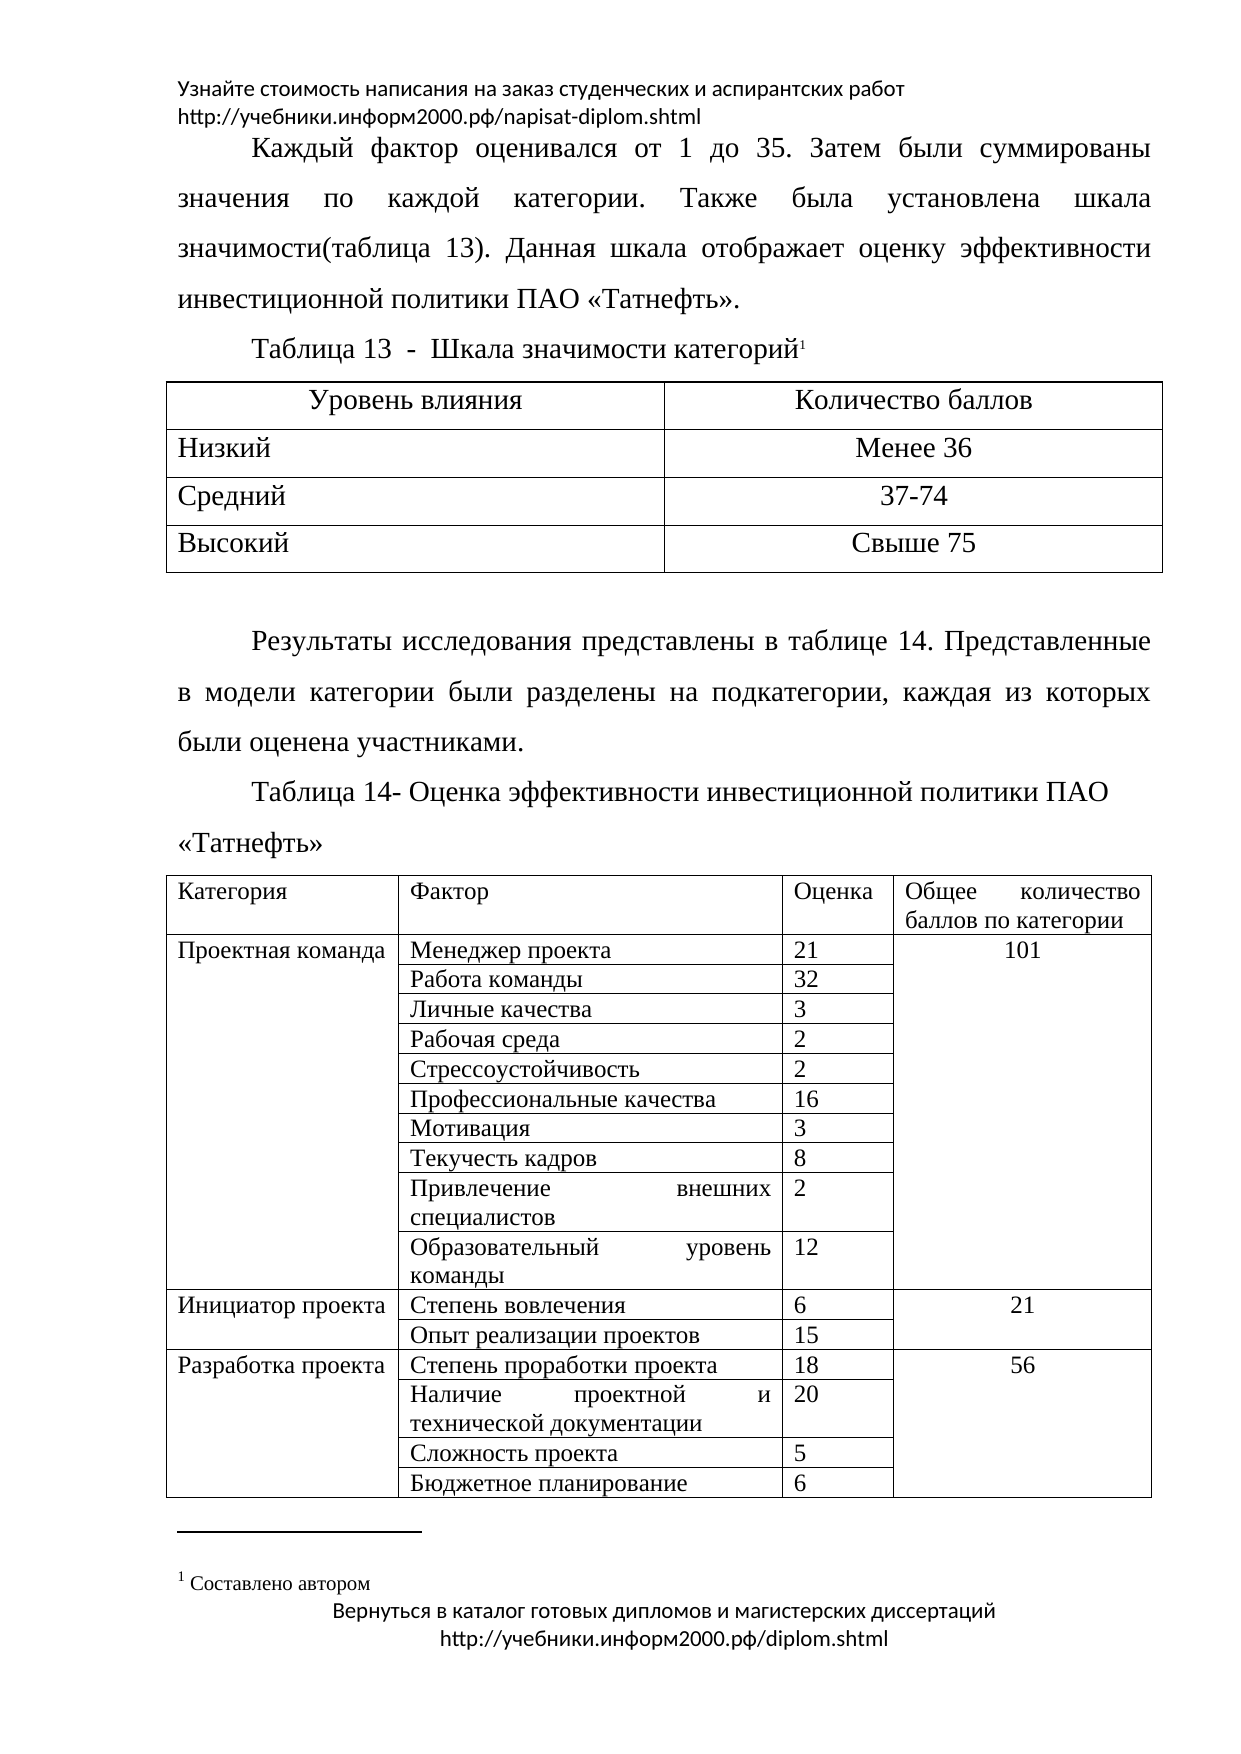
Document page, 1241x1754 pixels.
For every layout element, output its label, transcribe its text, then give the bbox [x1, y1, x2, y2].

table_cell 12 [783, 1232, 893, 1289]
table_cell 6 [783, 1468, 893, 1497]
table_cell 37-74 [665, 478, 1162, 524]
text Результаты исследования представлены в таблице 14. Представленные в модели категории были разделены на подкатегории, каждая из которых были оценена участниками. [177, 623, 1152, 758]
table_cell 2 [783, 1024, 893, 1053]
table_cell Степень проработки проекта [399, 1350, 782, 1378]
table_cell Работа команды [399, 965, 782, 993]
table_cell 6 [783, 1290, 893, 1319]
table_cell Образовательный уровень команды [399, 1232, 782, 1289]
table_cell 18 [783, 1350, 893, 1378]
table_cell 15 [783, 1320, 893, 1349]
table_cell Личные качества [399, 994, 782, 1023]
table_cell 3 [783, 1114, 893, 1142]
table_cell Опыт реализации проектов [399, 1320, 782, 1349]
table_cell Привлечение внешних специалистов [399, 1173, 782, 1231]
table_cell Сложность проекта [399, 1438, 782, 1467]
table_cell Степень вовлечения [399, 1290, 782, 1319]
text Таблица 13 - Шкала значимости категорий [177, 331, 1152, 364]
table_cell Проектная команда [167, 935, 398, 1289]
table_cell 20 [783, 1380, 893, 1437]
table_cell Разработка проекта [167, 1350, 398, 1497]
table_cell Менее 36 [665, 430, 1162, 477]
table_cell 2 [783, 1173, 893, 1231]
table_cell Высокий [167, 526, 664, 572]
text Таблица 14- Оценка эффективности инвестиционной политики ПАО «Татнефть» [177, 774, 1152, 858]
table_cell Средний [167, 478, 664, 524]
table_cell 56 [894, 1350, 1151, 1497]
table_header Уровень влияния [167, 383, 664, 429]
table_cell Профессиональные качества [399, 1084, 782, 1112]
table_cell Рабочая среда [399, 1024, 782, 1053]
table_cell 2 [783, 1054, 893, 1083]
table_cell Бюджетное планирование [399, 1468, 782, 1497]
table_cell Стрессоустойчивость [399, 1054, 782, 1083]
table_header Категория [167, 876, 398, 934]
table_cell Мотивация [399, 1114, 782, 1142]
table_header Оценка [783, 876, 893, 934]
table_cell 5 [783, 1438, 893, 1467]
table_header Фактор [399, 876, 782, 934]
table_cell 16 [783, 1084, 893, 1112]
table_cell 101 [894, 935, 1151, 1289]
table_cell 32 [783, 965, 893, 993]
table_cell Текучесть кадров [399, 1143, 782, 1172]
table_cell Свыше 75 [665, 526, 1162, 572]
text Каждый фактор оценивался от 1 до 35. Затем были суммированы значения по каждой категории. Также была установлена шкала значимости(таблица 13). Данная шкала отображает оценку эффективности инвестиционной политики ПАО «Татнефть». [177, 130, 1152, 314]
table_cell Наличие проектной и технической документации [399, 1380, 782, 1437]
table_cell 3 [783, 994, 893, 1023]
table_header Количество баллов [665, 383, 1162, 429]
table_cell Инициатор проекта [167, 1290, 398, 1349]
table_cell 21 [783, 935, 893, 963]
table_header Общее количество баллов по категории [894, 876, 1151, 934]
table_cell 8 [783, 1143, 893, 1172]
table_cell Менеджер проекта [399, 935, 782, 963]
table_cell 21 [894, 1290, 1151, 1349]
table_cell Низкий [167, 430, 664, 477]
